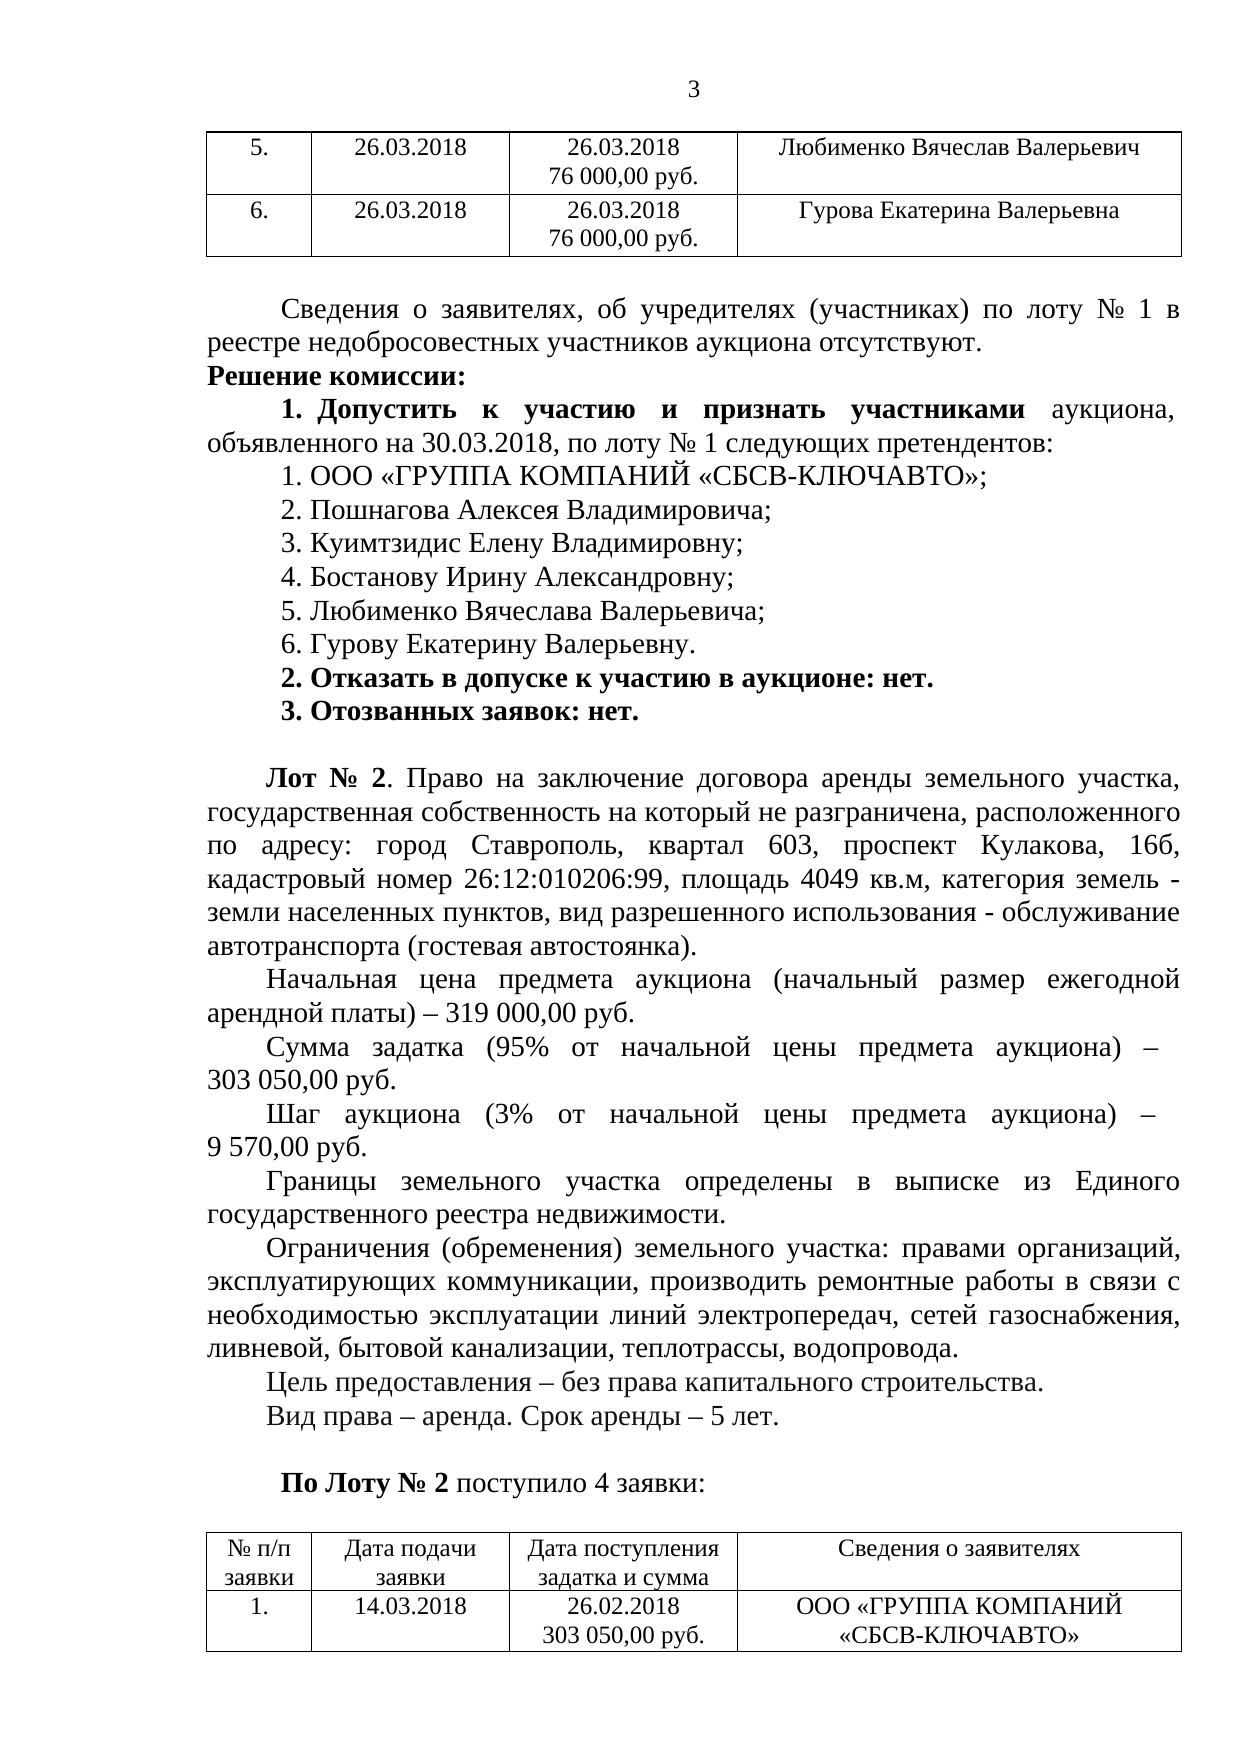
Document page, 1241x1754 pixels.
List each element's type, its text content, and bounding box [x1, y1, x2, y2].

table_header № п/п заявки [207, 1533, 311, 1590]
table_cell ООО «ГРУППА КОМПАНИЙ «СБСВ-КЛЮЧАВТО» [738, 1591, 1181, 1651]
text 3. Куимтзидис Елену Владимировну; [207, 526, 1181, 559]
text Лот № 2. Право на заключение договора аренды земельного участка, государственная собственность на который не разграничена, расположенного по адресу: город Ставрополь, квартал 603, проспект Кулакова, 16б, кадастровый номер 26:12:010206:99, площадь 4049 кв.м, категория земель - земли населенных пунктов, вид разрешенного использования - обслуживание автотранспорта (гостевая автостоянка). [207, 760, 1181, 962]
table_cell Гурова Екатерина Валерьевна [738, 195, 1181, 256]
table_cell 26.02.2018 303 050,00 руб. [510, 1591, 737, 1651]
table_cell 26.03.2018 [312, 195, 509, 256]
table_cell 5. [207, 133, 311, 194]
text Решение комиссии: [207, 358, 1181, 391]
table_cell 6. [207, 195, 311, 256]
text 2. Пошнагова Алексея Владимировича; [207, 492, 1181, 526]
text Шаг аукциона (3% от начальной цены предмета аукциона) – 9 570,00 руб. [207, 1096, 1181, 1163]
text 1. ООО «ГРУППА КОМПАНИЙ «СБСВ-КЛЮЧАВТО»; [207, 458, 1181, 492]
text Сумма задатка (95% от начальной цены предмета аукциона) – 303 050,00 руб. [207, 1029, 1181, 1096]
text Границы земельного участка определены в выписке из Единого государственного реестра недвижимости. [207, 1163, 1181, 1230]
table_header Дата подачи заявки [312, 1533, 509, 1590]
text 3. Отозванных заявок: нет. [207, 693, 1181, 727]
text Ограничения (обременения) земельного участка: правами организаций, эксплуатирующих коммуникации, производить ремонтные работы в связи с необходимостью эксплуатации линий электропередач, сетей газоснабжения, ливневой, бытовой канализации, теплотрассы, водопровода. [207, 1230, 1181, 1364]
table_header Дата поступления задатка и сумма [510, 1533, 737, 1590]
table_cell 26.03.2018 [312, 133, 509, 194]
text Начальная цена предмета аукциона (начальный размер ежегодной арендной платы) – 319 000,00 руб. [207, 962, 1181, 1029]
table_header Сведения о заявителях [738, 1533, 1181, 1590]
table_cell 14.03.2018 [312, 1591, 509, 1651]
text 5. Любименко Вячеслава Валерьевича; [207, 593, 1181, 626]
text 4. Бостанову Ирину Александровну; [207, 559, 1181, 593]
text Сведения о заявителях, об учредителях (участниках) по лоту № 1 в реестре недобросовестных участников аукциона отсутствуют. [207, 291, 1181, 358]
table_cell Любименко Вячеслав Валерьевич [738, 133, 1181, 194]
text По Лоту № 2 поступило 4 заявки: [207, 1465, 1175, 1498]
text Вид права – аренда. Срок аренды – 5 лет. [207, 1398, 1181, 1431]
text 1. Допустить к участию и признать участниками аукциона, объявленного на 30.03.2018, по лоту № 1 следующих претендентов: [207, 391, 1175, 458]
table_cell 1. [207, 1591, 311, 1651]
table_cell 26.03.2018 76 000,00 руб. [510, 195, 737, 256]
text 2. Отказать в допуске к участию в аукционе: нет. [207, 660, 1181, 693]
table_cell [510, 133, 737, 194]
text Цель предоставления – без права капитального строительства. [207, 1364, 1181, 1398]
text 6. Гурову Екатерину Валерьевну. [207, 626, 1181, 660]
